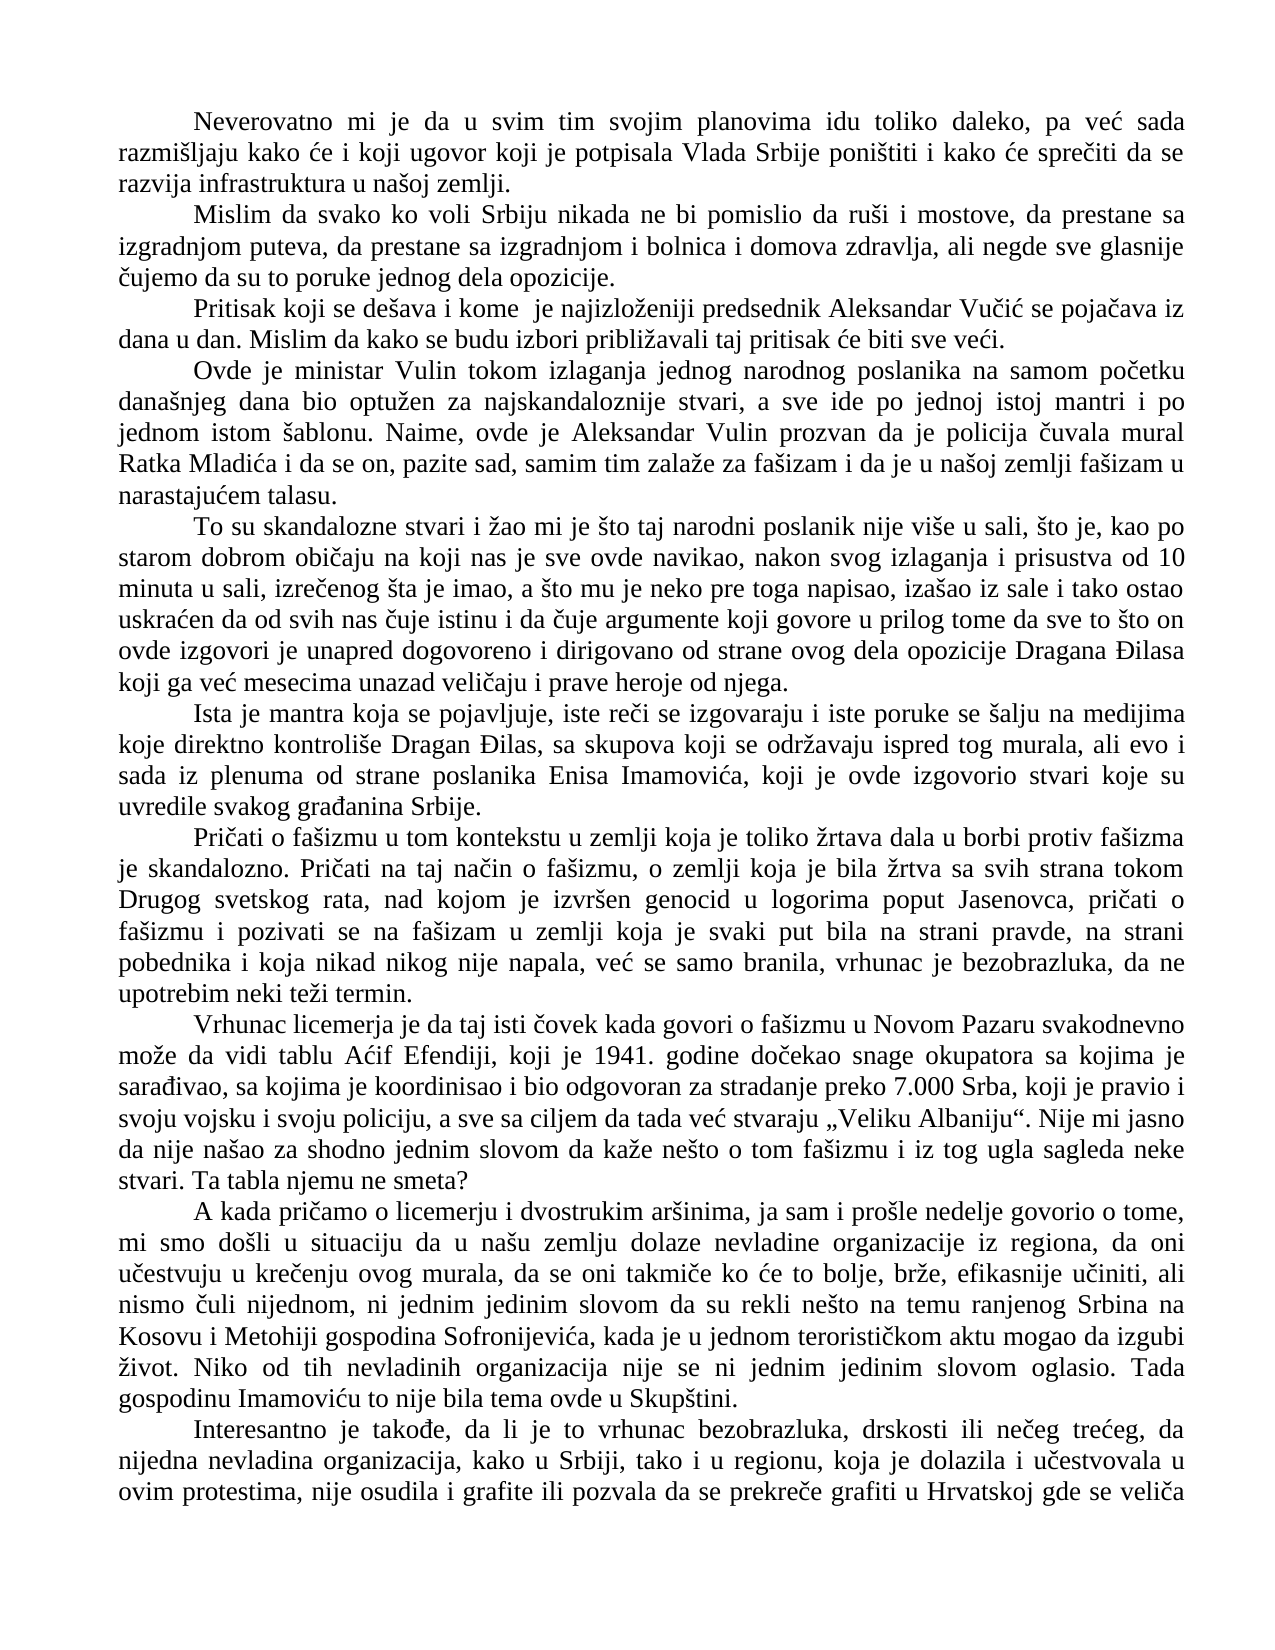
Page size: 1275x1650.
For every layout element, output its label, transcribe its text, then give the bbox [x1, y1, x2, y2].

text Neverovatno mi je da u svim tim svojim planovima idu toliko daleko, pa već sada razmišljaju kako će i koji ugovor koji je potpisala Vlada Srbije poništiti i kako će sprečiti da se razvija infrastruktura u našoj zemlji. [118, 105, 1186, 198]
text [118, 1413, 1186, 1507]
text Ovde je ministar Vulin tokom izlaganja jednog narodnog poslanika na samom početku današnjeg dana bio optužen za najskandaloznije stvari, a sve ide po jednoj istoj mantri i po jednom istom šablonu. Naime, ovde je Aleksandar Vulin prozvan da je policija čuvala mural Ratka Mladića i da se on, pazite sad, samim tim zalaže za fašizam i da je u našoj zemlji fašizam u narastajućem talasu. [118, 354, 1186, 510]
text A kada pričamo o licemerju i dvostrukim aršinima, ja sam i prošle nedelje govorio o tome, mi smo došli u situaciju da u našu zemlju dolaze nevladine organizacije iz regiona, da oni učestvuju u krečenju ovog murala, da se oni takmiče ko će to bolje, brže, efikasnije učiniti, ali nismo čuli nijednom, ni jednim jedinim slovom da su rekli nešto na temu ranjenog Srbina na Kosovu i Metohiji gospodina Sofronijevića, kada je u jednom terorističkom aktu mogao da izgubi život. Niko od tih nevladinih organizacija nije se ni jednim jedinim slovom oglasio. Tada gospodinu Imamoviću to nije bila tema ovde u Skupštini. [118, 1195, 1186, 1413]
text Ista je mantra koja se pojavljuje, iste reči se izgovaraju i iste poruke se šalju na medijima koje direktno kontroliše Dragan Đilas, sa skupova koji se održavaju ispred tog murala, ali evo i sada iz plenuma od strane poslanika Enisa Imamovića, koji je ovde izgovorio stvari koje su uvredile svakog građanina Srbije. [118, 697, 1186, 821]
text Pričati o fašizmu u tom kontekstu u zemlji koja je toliko žrtava dala u borbi protiv fašizma je skandalozno. Pričati na taj način o fašizmu, o zemlji koja je bila žrtva sa svih strana tokom Drugog svetskog rata, nad kojom je izvršen genocid u logorima poput Jasenovca, pričati o fašizmu i pozivati se na fašizam u zemlji koja je svaki put bila na strani pravde, na strani pobednika i koja nikad nikog nije napala, već se samo branila, vrhunac je bezobrazluka, da ne upotrebim neki teži termin. [118, 821, 1186, 1008]
text Mislim da svako ko voli Srbiju nikada ne bi pomislio da ruši i mostove, da prestane sa izgradnjom puteva, da prestane sa izgradnjom i bolnica i domova zdravlja, ali negde sve glasnije čujemo da su to poruke jednog dela opozicije. [118, 198, 1186, 292]
text To su skandalozne stvari i žao mi je što taj narodni poslanik nije više u sali, što je, kao po starom dobrom običaju na koji nas je sve ovde navikao, nakon svog izlaganja i prisustva od 10 minuta u sali, izrečenog šta je imao, a što mu je neko pre toga napisao, izašao iz sale i tako ostao uskraćen da od svih nas čuje istinu i da čuje argumente koji govore u prilog tome da sve to što on ovde izgovori je unapred dogovoreno i dirigovano od strane ovog dela opozicije Dragana Đilasa koji ga već mesecima unazad veličaju i prave heroje od njega. [118, 510, 1186, 697]
text Pritisak koji se dešava i kome je najizloženiji predsednik Aleksandar Vučić se pojačava iz dana u dan. Mislim da kako se budu izbori približavali taj pritisak će biti sve veći. [118, 292, 1186, 354]
text Vrhunac licemerja je da taj isti čovek kada govori o fašizmu u Novom Pazaru svakodnevno može da vidi tablu Aćif Efendiji, koji je 1941. godine dočekao snage okupatora sa kojima je sarađivao, sa kojima je koordinisao i bio odgovoran za stradanje preko 7.000 Srba, koji je pravio i svoju vojsku i svoju policiju, a sve sa ciljem da tada već stvaraju „Veliku Albaniju“. Nije mi jasno da nije našao za shodno jednim slovom da kaže nešto o tom fašizmu i iz tog ugla sagleda neke stvari. Ta tabla njemu ne smeta? [118, 1008, 1186, 1195]
